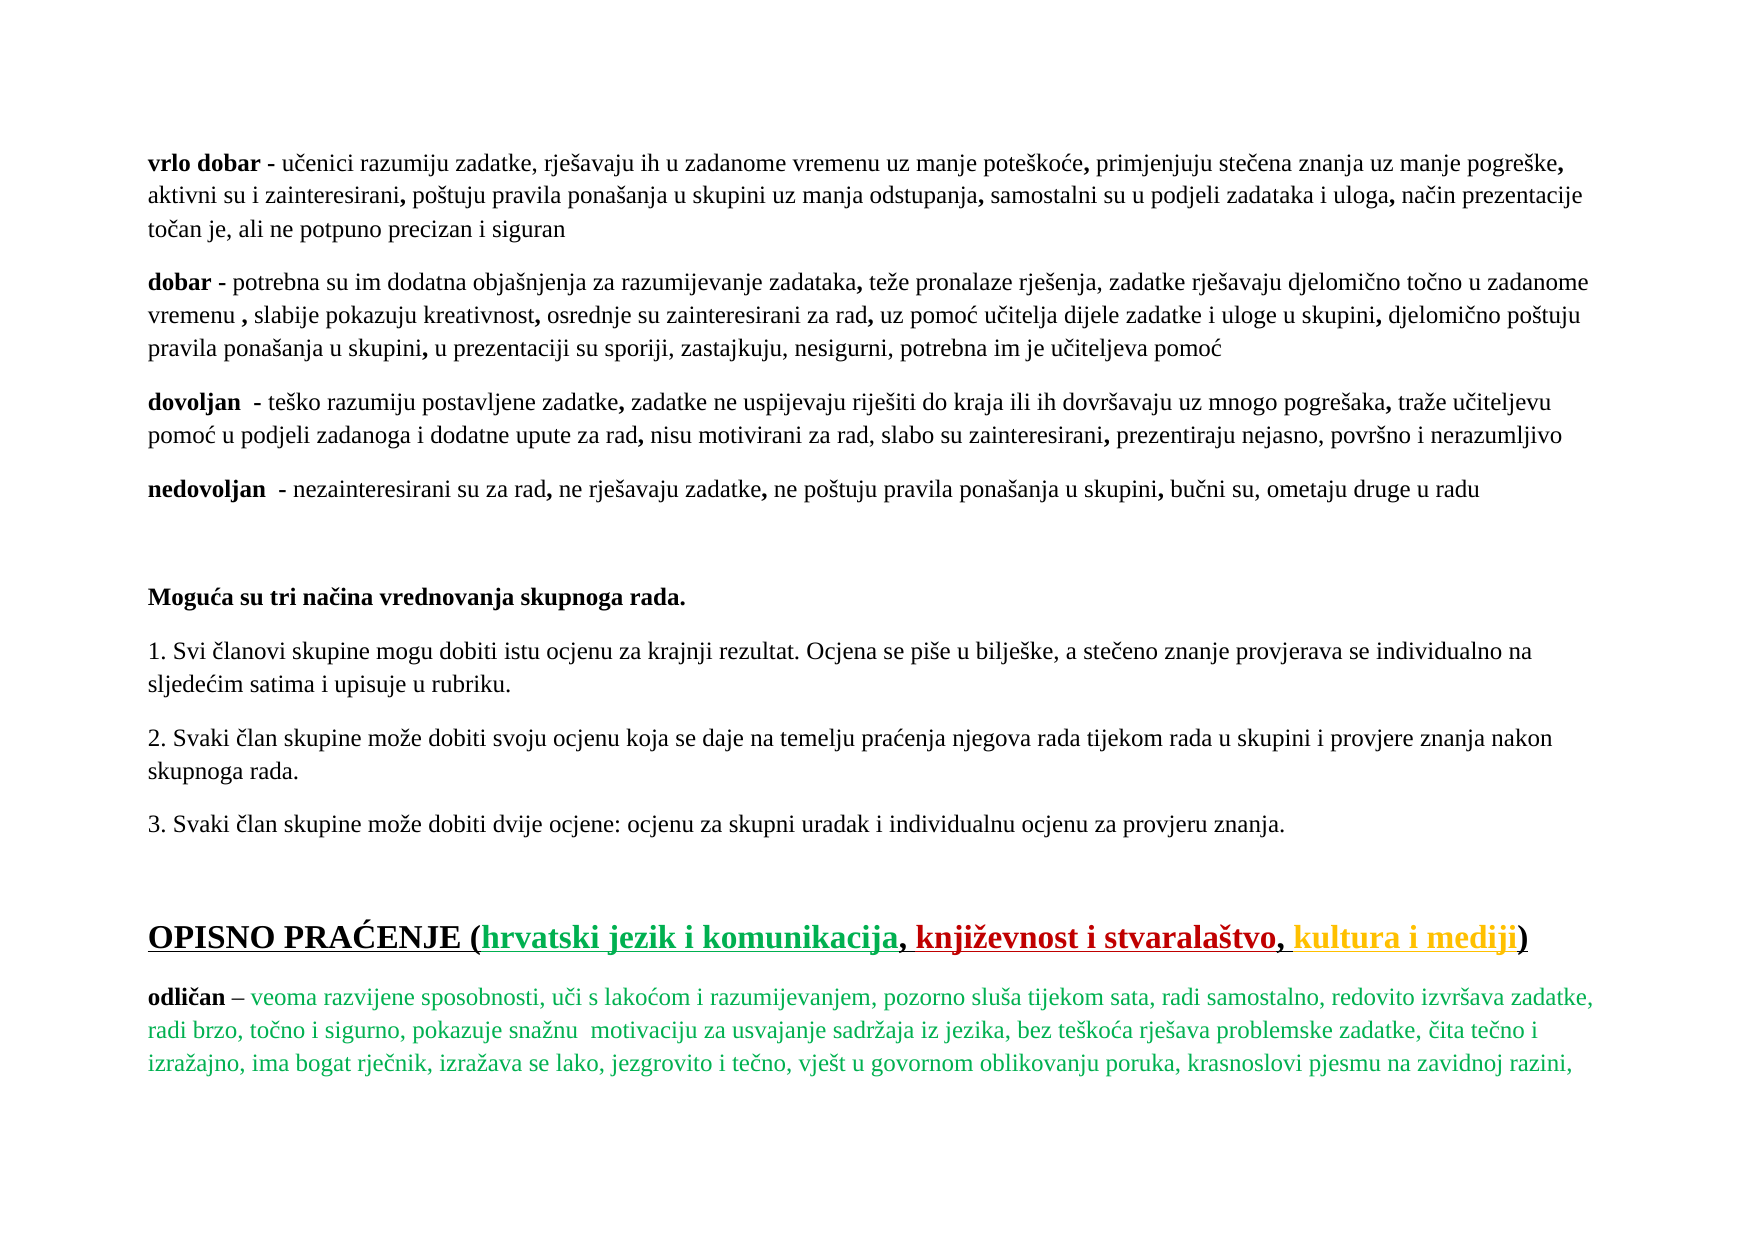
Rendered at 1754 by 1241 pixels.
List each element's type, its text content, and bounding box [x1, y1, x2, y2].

text Moguća su tri načina vrednovanja skupnoga rada. [148, 582, 1606, 611]
text vrlo dobar - učenici razumiju zadatke, rješavaju ih u zadanome vremenu uz manje poteškoće, primjenjuju stečena znanja uz manje pogreške, aktivni su i zainteresirani, poštuju pravila ponašanja u skupini uz manja odstupanja, samostalni su u podjeli zadataka i uloga, način prezentacije točan je, ali ne potpuno precizan i siguran [148, 148, 1606, 242]
text 1. Svi članovi skupine mogu dobiti istu ocjenu za krajnji rezultat. Ocjena se piše u bilješke, a stečeno znanje provjerava se individualno na sljedećim satima i upisuje u rubriku. [148, 636, 1606, 698]
text 3. Svaki član skupine može dobiti dvije ocjene: ocjenu za skupni uradak i individualnu ocjenu za provjeru znanja. [148, 809, 1606, 838]
text dovoljan - teško razumiju postavljene zadatke, zadatke ne uspijevaju riješiti do kraja ili ih dovršavaju uz mnogo pogrešaka, traže učiteljevu pomoć u podjeli zadanoga i dodatne upute za rad, nisu motivirani za rad, slabo su zainteresirani, prezentiraju nejasno, površno i nerazumljivo [148, 387, 1606, 449]
text nedovoljan - nezainteresirani su za rad, ne rješavaju zadatke, ne poštuju pravila ponašanja u skupini, bučni su, ometaju druge u radu [148, 474, 1606, 503]
text 2. Svaki član skupine može dobiti svoju ocjenu koja se daje na temelju praćenja njegova rada tijekom rada u skupini i provjere znanja nakon skupnoga rada. [148, 723, 1606, 784]
text dobar - potrebna su im dodatna objašnjenja za razumijevanje zadataka, teže pronalaze rješenja, zadatke rješavaju djelomično točno u zadanome vremenu , slabije pokazuju kreativnost, osrednje su zainteresirani za rad, uz pomoć učitelja dijele zadatke i uloge u skupini, djelomično poštuju pravila ponašanja u skupini, u prezentaciji su sporiji, zastajkuju, nesigurni, potrebna im je učiteljeva pomoć [148, 267, 1606, 362]
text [148, 982, 1606, 1077]
text OPISNO PRAĆENJE (hrvatski jezik i komunikacija, književnost i stvaralaštvo, kultura i mediji) [148, 917, 1606, 956]
